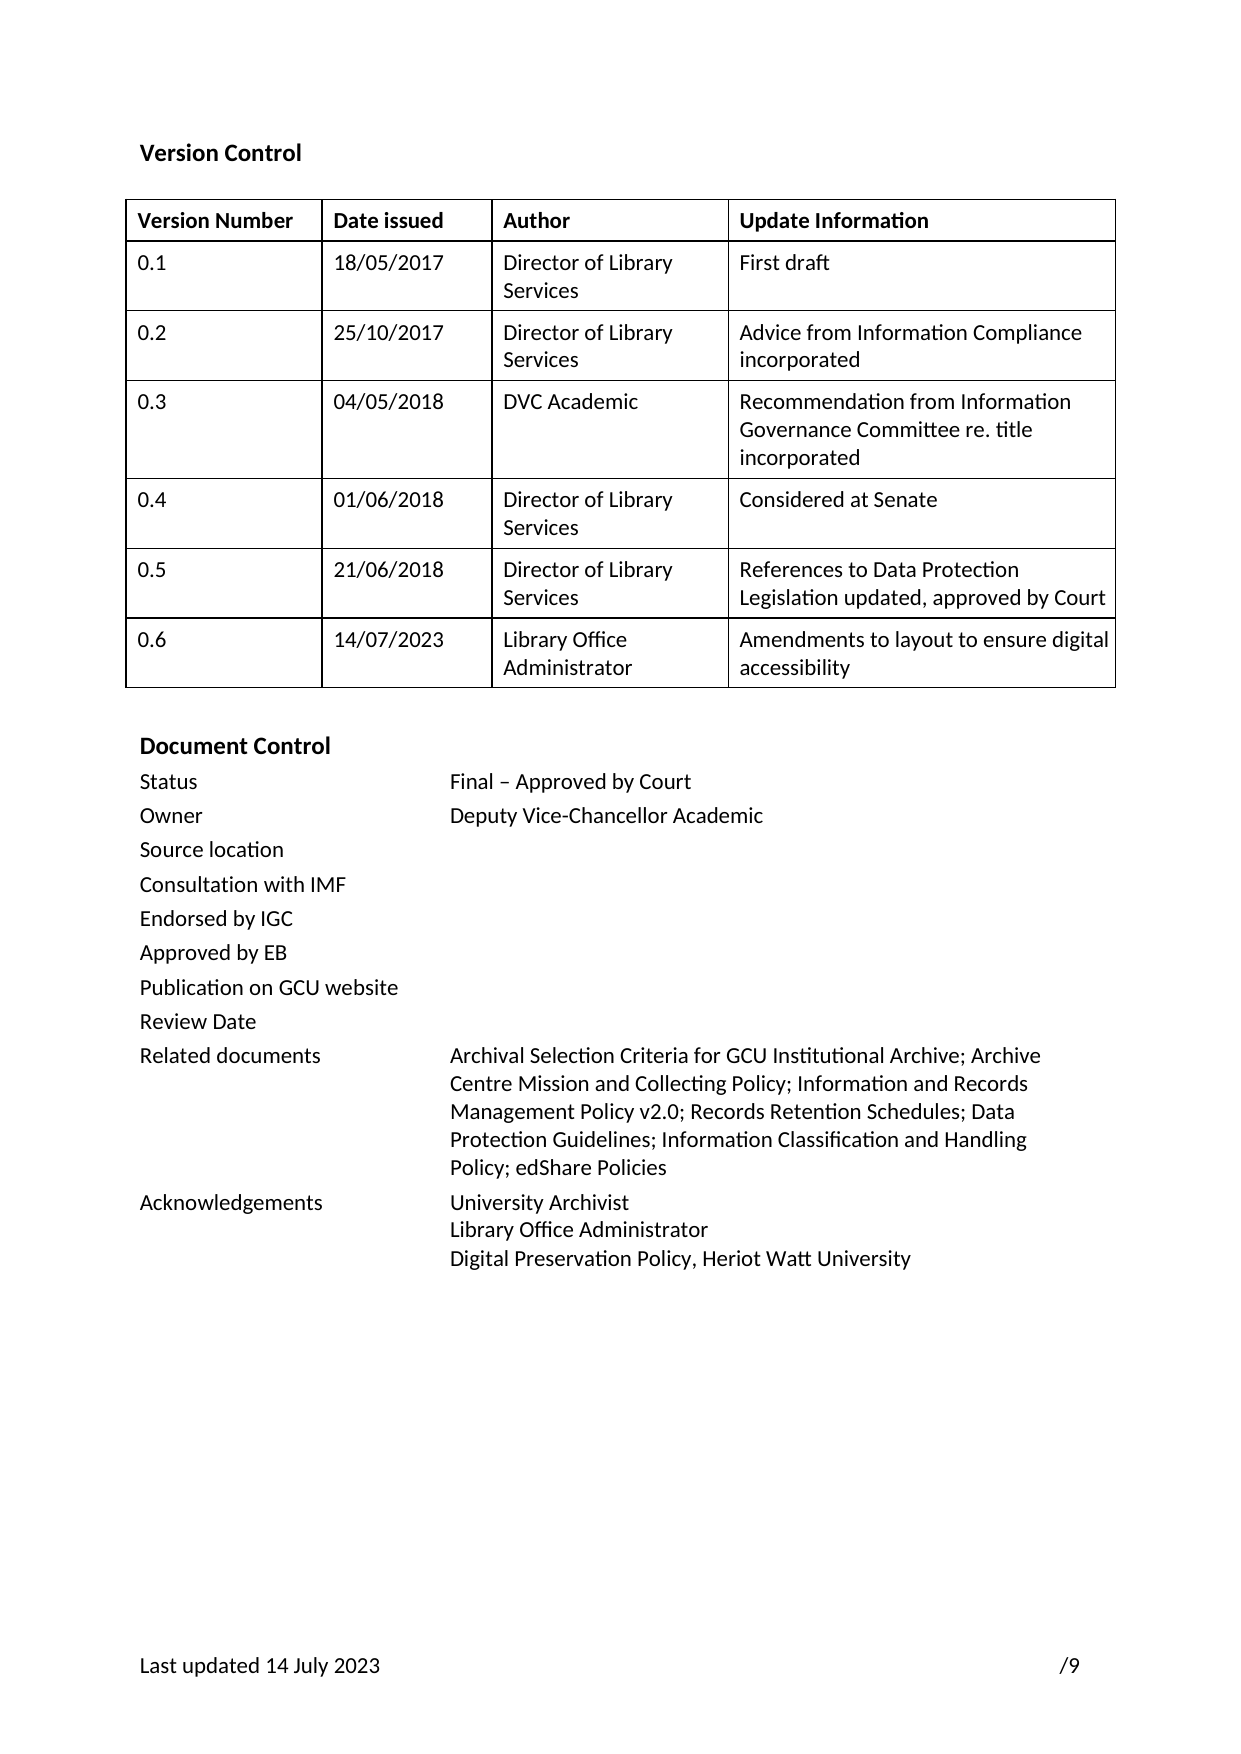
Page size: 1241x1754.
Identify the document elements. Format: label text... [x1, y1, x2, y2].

table_cell First draft [729, 242, 1115, 310]
table_cell 21/06/2018 [323, 549, 491, 617]
text Source location [139, 836, 1050, 864]
text Review Date [139, 1007, 1050, 1035]
table_cell Recommendation from Information Governance Committee re. title incorporated [729, 381, 1115, 478]
table_cell Director of Library Services [493, 311, 728, 380]
text Publication on GCU website [139, 973, 1050, 1001]
table_cell DVC Academic [493, 381, 728, 478]
table_cell Considered at Senate [729, 479, 1115, 547]
table_cell 0.2 [127, 311, 321, 380]
subtitle Version Control [139, 137, 1065, 168]
table_cell 0.4 [127, 479, 321, 547]
table_cell 0.3 [127, 381, 321, 478]
text Acknowledgements University Archivist Library Office Administrator Digital Preservation Policy, Heriot Watt University [139, 1188, 1050, 1272]
text Approved by EB [139, 938, 1050, 966]
table_cell Amendments to layout to ensure digital accessibility [729, 619, 1115, 687]
table_cell 14/07/2023 [323, 619, 491, 687]
text Owner Deputy Vice-Chancellor Academic [139, 801, 1050, 829]
table_cell 0.6 [127, 619, 321, 687]
table_cell 18/05/2017 [323, 242, 491, 310]
table_cell 04/05/2018 [323, 381, 491, 478]
table_cell 01/06/2018 [323, 479, 491, 547]
table_cell Director of Library Services [493, 479, 728, 547]
table_cell Director of Library Services [493, 549, 728, 617]
table_header Update Information [729, 200, 1115, 240]
text Endorsed by IGC [139, 904, 1050, 932]
table_cell 0.1 [127, 242, 321, 310]
table_cell Advice from Information Compliance incorporated [729, 311, 1115, 380]
subtitle Document Control [139, 730, 1065, 761]
table_cell 25/10/2017 [323, 311, 491, 380]
table_cell 0.5 [127, 549, 321, 617]
text Related documents Archival Selection Criteria for GCU Institutional Archive; Archive Centre Mission and Collecting Policy; Information and Records Management Policy v2.0; Records Retention Schedules; Data Protection Guidelines; Information Classification and Handling Policy; edShare Policies [139, 1041, 1050, 1181]
table_header Date issued [323, 200, 491, 240]
text Consultation with IMF [139, 870, 1050, 898]
text Status Final – Approved by Court [139, 767, 1050, 795]
table_cell Library Office Administrator [493, 619, 728, 687]
table_header Author [493, 200, 728, 240]
table_cell References to Data Protection Legislation updated, approved by Court [729, 549, 1115, 617]
table_header Version Number [127, 200, 321, 240]
table_cell Director of Library Services [493, 242, 728, 310]
